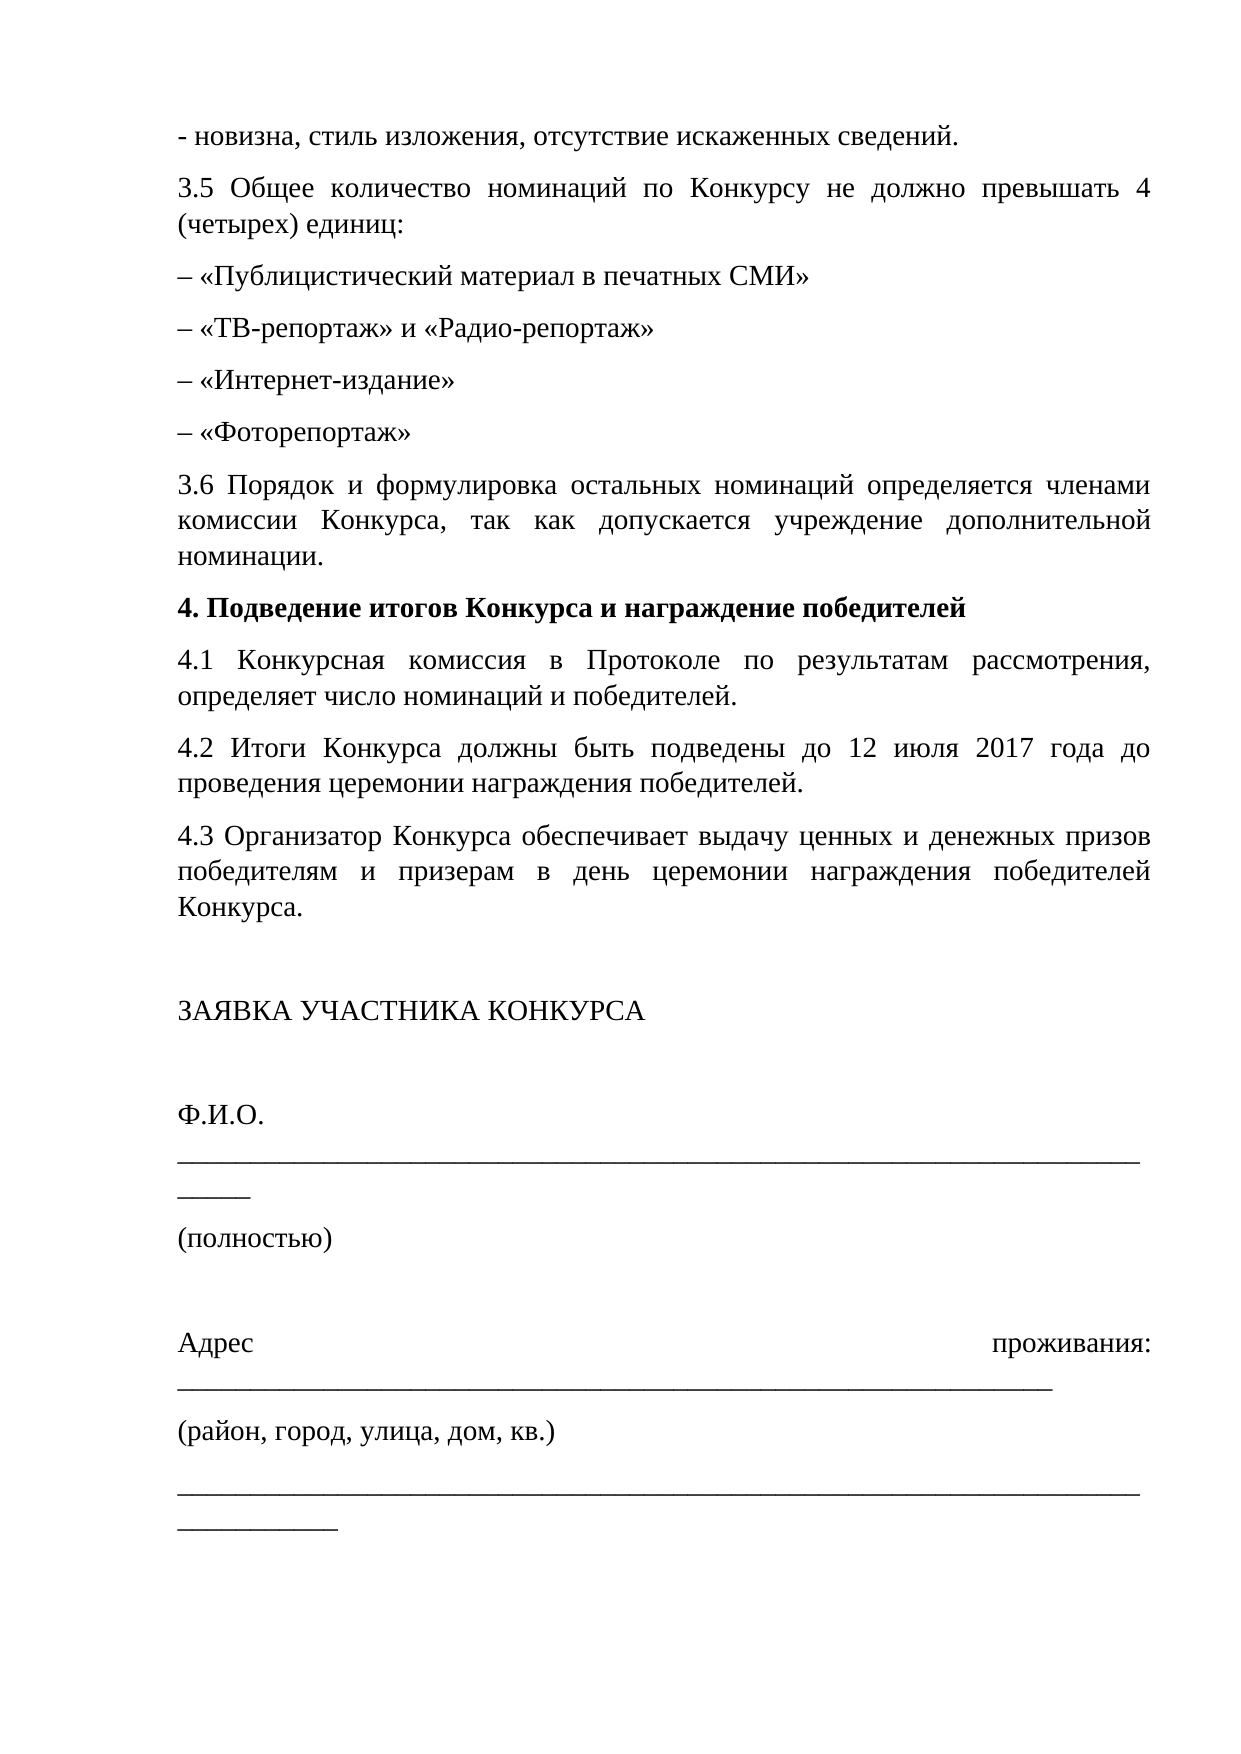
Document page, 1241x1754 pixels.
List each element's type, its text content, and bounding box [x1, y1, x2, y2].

text – «ТВ-репортаж» и «Радио-репортаж» [177, 310, 1152, 344]
text 4.3 Организатор Конкурса обеспечивает выдачу ценных и денежных призов победителям и призерам в день церемонии награждения победителей Конкурса. [177, 818, 1152, 922]
text Ф.И.О. _______________________________________________________________________ [177, 1097, 1152, 1202]
text 4.2 Итоги Конкурса должны быть подведены до 12 июля 2017 года до проведения церемонии награждения победителей. [177, 730, 1152, 799]
text 3.6 Порядок и формулировка остальных номинаций определяется членами комиссии Конкурса, так как допускается учреждение дополнительной номинации. [177, 467, 1152, 571]
text 4. Подведение итогов Конкурса и награждение победителей [177, 590, 1152, 623]
text – «Фоторепортаж» [177, 414, 1152, 448]
text (район, город, улица, дом, кв.) [177, 1413, 1152, 1446]
text 4.1 Конкурсная комиссия в Протоколе по результатам рассмотрения, определяет число номинаций и победителей. [177, 642, 1152, 711]
text – «Публицистический материал в печатных СМИ» [177, 258, 1152, 292]
text - новизна, стиль изложения, отсутствие искаженных сведений. [177, 118, 1152, 152]
text ЗАЯВКА УЧАСТНИКА КОНКУРСА [177, 993, 1152, 1027]
text Адрес проживания: ____________________________________________________________ [177, 1325, 1152, 1394]
text (полностью) [177, 1221, 1152, 1254]
text – «Интернет-издание» [177, 362, 1152, 396]
text 3.5 Общее количество номинаций по Конкурсу не должно превышать 4 (четырех) единиц: [177, 170, 1152, 239]
text _____________________________________________________________________________ [177, 1465, 1152, 1534]
